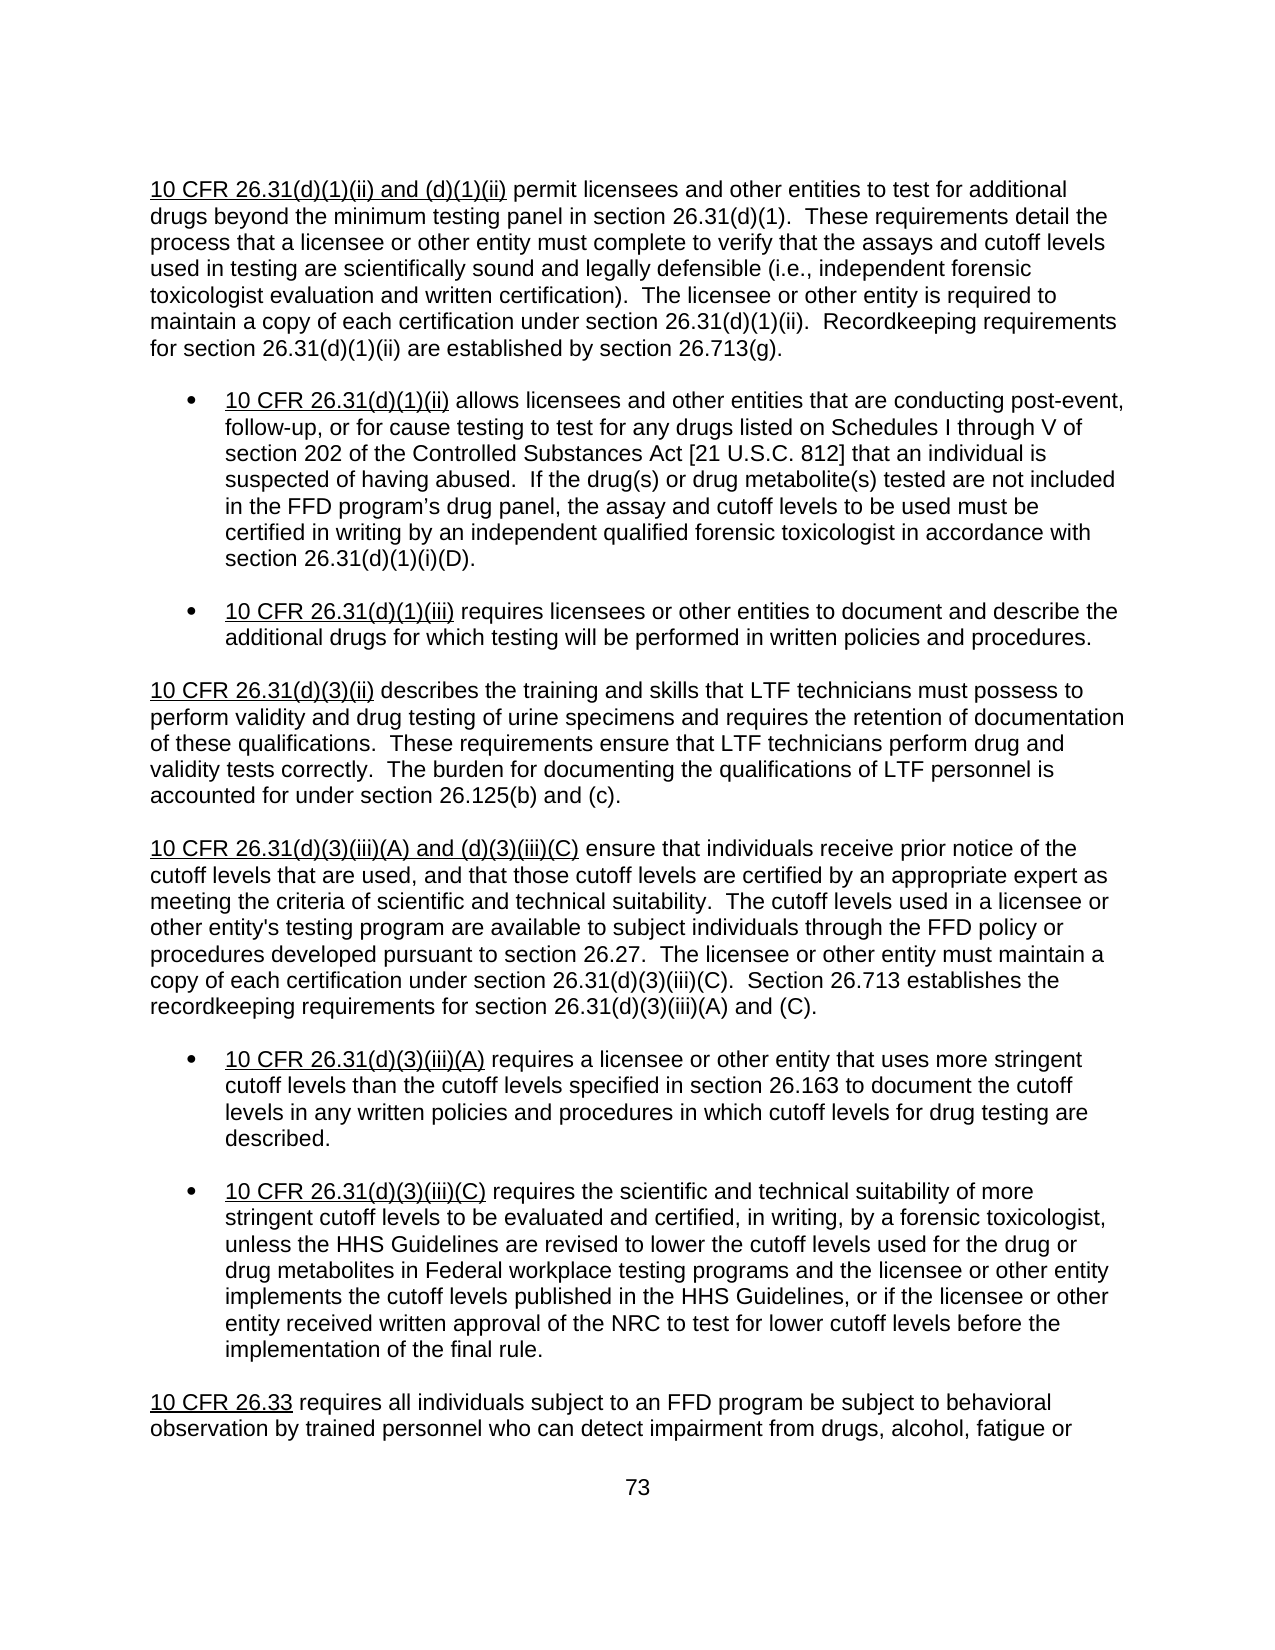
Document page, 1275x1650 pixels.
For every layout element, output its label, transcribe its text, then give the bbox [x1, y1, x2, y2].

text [150, 1389, 1125, 1441]
text 10 CFR 26.31(d)(3)(iii)(A) and (d)(3)(iii)(C) ensure that individuals receive prior notice of the cutoff levels that are used, and that those cutoff levels are certified by an appropriate expert as meeting the criteria of scientific and technical suitability. The cutoff levels used in a licensee or other entity's testing program are available to subject individuals through the FFD policy or procedures developed pursuant to section 26.27. The licensee or other entity must maintain a copy of each certification under section 26.31(d)(3)(iii)(C). Section 26.713 establishes the recordkeeping requirements for section 26.31(d)(3)(iii)(A) and (C). [150, 835, 1125, 1020]
text 10 CFR 26.31(d)(3)(ii) describes the training and skills that LTF technicians must possess to perform validity and drug testing of urine specimens and requires the retention of documentation of these qualifications. These requirements ensure that LTF technicians perform drug and validity tests correctly. The burden for documenting the qualifications of LTF personnel is accounted for under section 26.125(b) and (c). [150, 677, 1125, 809]
list 10 CFR 26.31(d)(3)(iii)(A) requires a licensee or other entity that uses more stringent cutoff levels than the cutoff levels specified in section 26.163 to document the cutoff levels in any written policies and procedures in which cutoff levels for drug testing are described. [187, 1046, 1125, 1151]
list 10 CFR 26.31(d)(1)(iii) requires licensees or other entities to document and describe the additional drugs for which testing will be performed in written policies and procedures. [187, 598, 1125, 651]
list 10 CFR 26.31(d)(3)(iii)(C) requires the scientific and technical suitability of more stringent cutoff levels to be evaluated and certified, in writing, by a forensic toxicologist, unless the HHS Guidelines are revised to lower the cutoff levels used for the drug or drug metabolites in Federal workplace testing programs and the licensee or other entity implements the cutoff levels published in the HHS Guidelines, or if the licensee or other entity received written approval of the NRC to test for lower cutoff levels before the implementation of the final rule. [187, 1178, 1125, 1362]
list 10 CFR 26.31(d)(1)(ii) allows licensees and other entities that are conducting post-event, follow-up, or for cause testing to test for any drugs listed on Schedules I through V of section 202 of the Controlled Substances Act [21 U.S.C. 812] that an individual is suspected of having abused. If the drug(s) or drug metabolite(s) tested are not included in the FFD program’s drug panel, the assay and cutoff levels to be used must be certified in writing by an independent qualified forensic toxicologist in accordance with section 26.31(d)(1)(i)(D). [187, 387, 1125, 572]
text 10 CFR 26.31(d)(1)(ii) and (d)(1)(ii) permit licensees and other entities to test for additional drugs beyond the minimum testing panel in section 26.31(d)(1). These requirements detail the process that a licensee or other entity must complete to verify that the assays and cutoff levels used in testing are scientifically sound and legally defensible (i.e., independent forensic toxicologist evaluation and written certification). The licensee or other entity is required to maintain a copy of each certification under section 26.31(d)(1)(ii). Recordkeeping requirements for section 26.31(d)(1)(ii) are established by section 26.713(g). [150, 176, 1125, 361]
